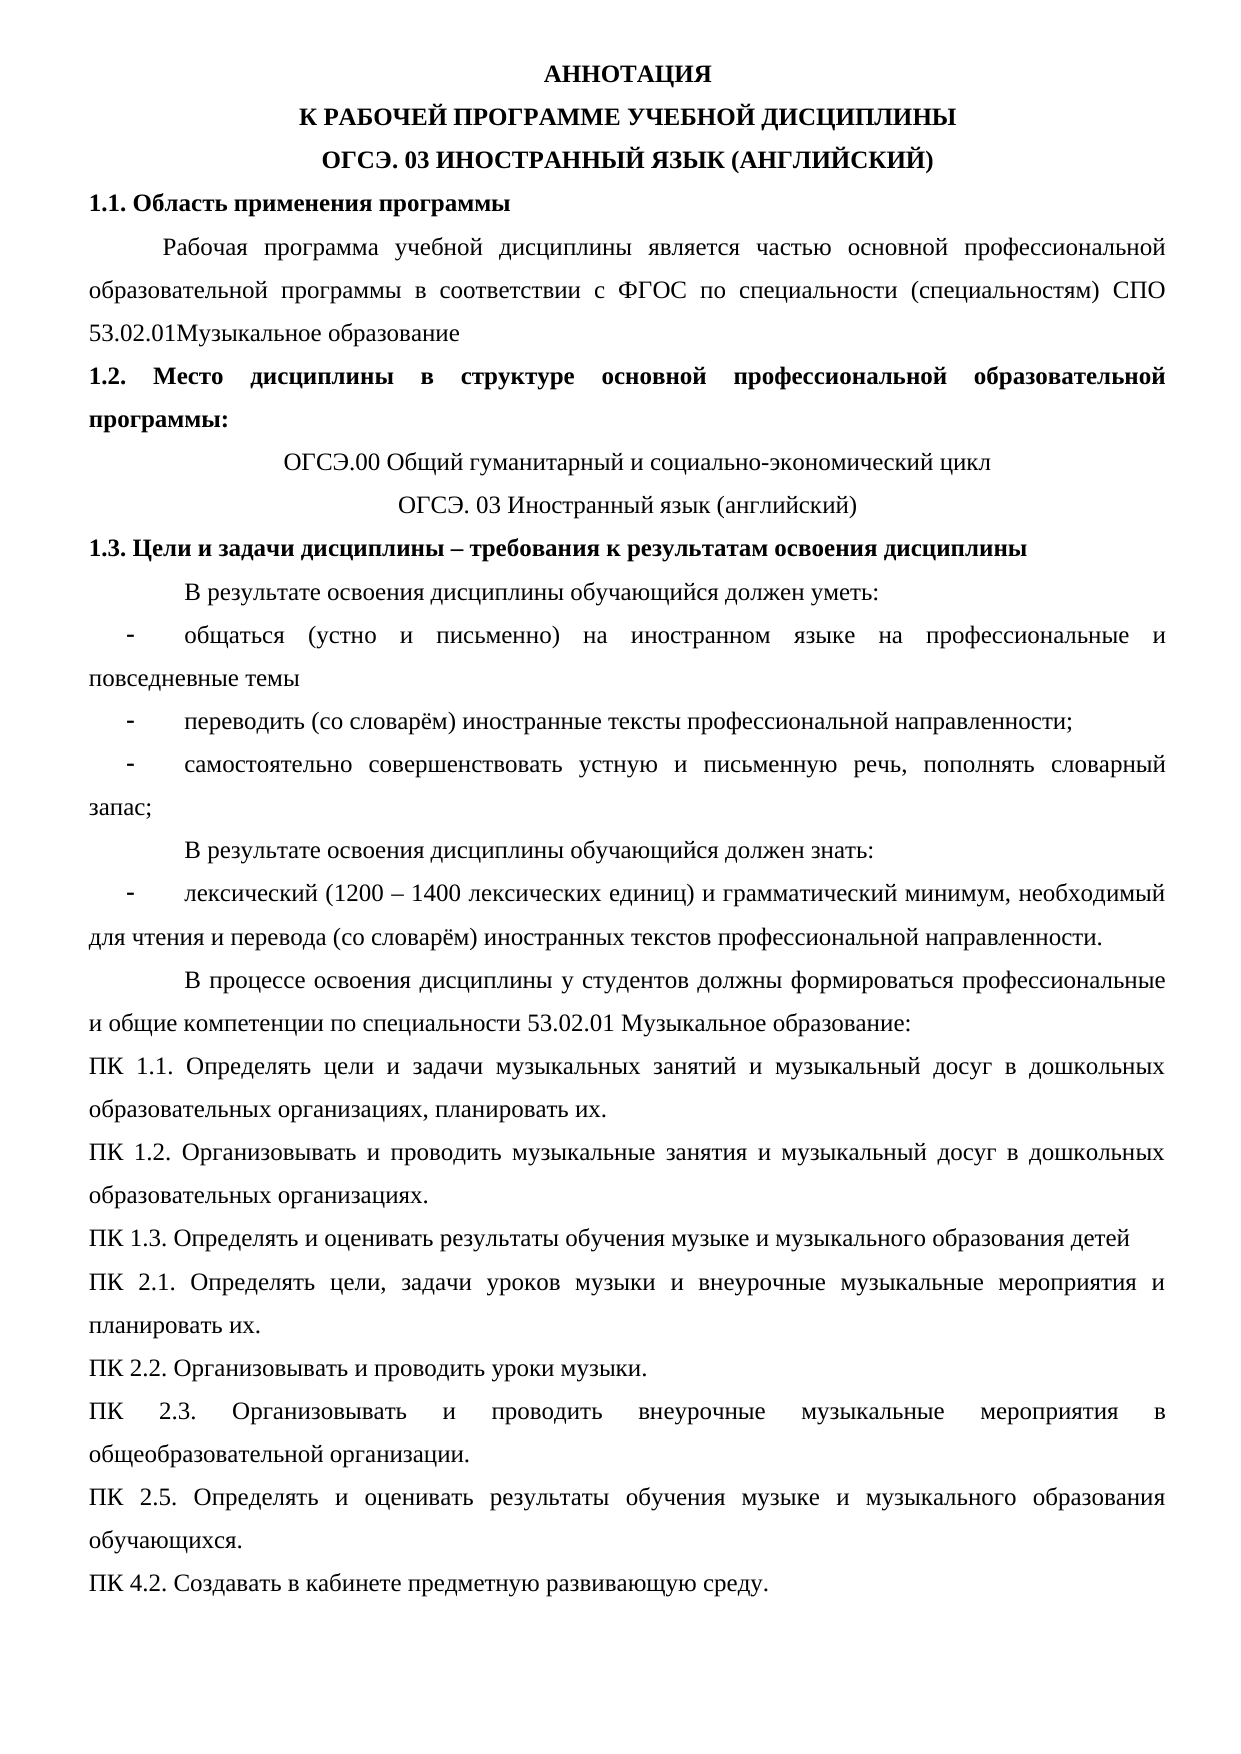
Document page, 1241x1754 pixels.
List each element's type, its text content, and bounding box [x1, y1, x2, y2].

text ОГСЭ. 03 Иностранный язык (английский) [89, 490, 1167, 519]
text Рабочая программа учебной дисциплины является частью основной профессиональной образовательной программы в соответствии с ФГОС по специальности (специальностям) СПО 53.02.01Музыкальное образование [89, 232, 1167, 347]
text ОГСЭ. 03 ИНОСТРАННЫЙ ЯЗЫК (АНГЛИЙСКИЙ) [89, 145, 1167, 174]
text ПК 4.2. Создавать в кабинете предметную развивающую среду. [89, 1568, 1167, 1597]
text К РАБОЧЕЙ ПРОГРАММЕ учебной дисциплины [89, 102, 1167, 131]
text ПК 1.2. Организовывать и проводить музыкальные занятия и музыкальный досуг в дошкольных образовательных организациях. [89, 1137, 1167, 1209]
text В результате освоения дисциплины обучающийся должен уметь: [89, 577, 1167, 605]
text 1.1. Область применения программы [89, 188, 1167, 217]
list самостоятельно совершенствовать устную и письменную речь, пополнять словарный запас; [89, 749, 1167, 821]
text ПК 1.1. Определять цели и задачи музыкальных занятий и музыкальный досуг в дошкольных образовательных организациях, планировать их. [89, 1051, 1167, 1123]
text 1.3. Цели и задачи дисциплины – требования к результатам освоения дисциплины [89, 533, 1167, 562]
list лексический (1200 – 1400 лексических единиц) и грамматический минимум, необходимый для чтения и перевода (со словарём) иностранных текстов профессиональной направленности. [89, 878, 1167, 950]
text ПК 2.1. Определять цели, задачи уроков музыки и внеурочные музыкальные мероприятия и планировать их. [89, 1267, 1167, 1338]
text 1.2. Место дисциплины в структуре основной профессиональной образовательной программы: [89, 361, 1167, 433]
text ПК 2.5. Определять и оценивать результаты обучения музыке и музыкального образования обучающихся. [89, 1482, 1167, 1554]
list общаться (устно и письменно) на иностранном языке на профессиональные и повседневные темы [89, 620, 1167, 692]
text ОГСЭ.00 Общий гуманитарный и социально-экономический цикл [89, 447, 1186, 476]
text ПК 2.3. Организовывать и проводить внеурочные музыкальные мероприятия в общеобразовательной организации. [89, 1396, 1167, 1468]
text В результате освоения дисциплины обучающийся должен знать: [89, 835, 1167, 864]
text ПК 2.2. Организовывать и проводить уроки музыки. [89, 1353, 1167, 1382]
text ПК 1.3. Определять и оценивать результаты обучения музыке и музыкального образования детей [89, 1223, 1167, 1252]
text аннотация [89, 59, 1167, 88]
list переводить (со словарём) иностранные тексты профессиональной направленности; [89, 706, 1167, 735]
text В процессе освоения дисциплины у студентов должны формироваться профессиональные и общие компетенции по специальности 53.02.01 Музыкальное образование: [89, 965, 1167, 1037]
